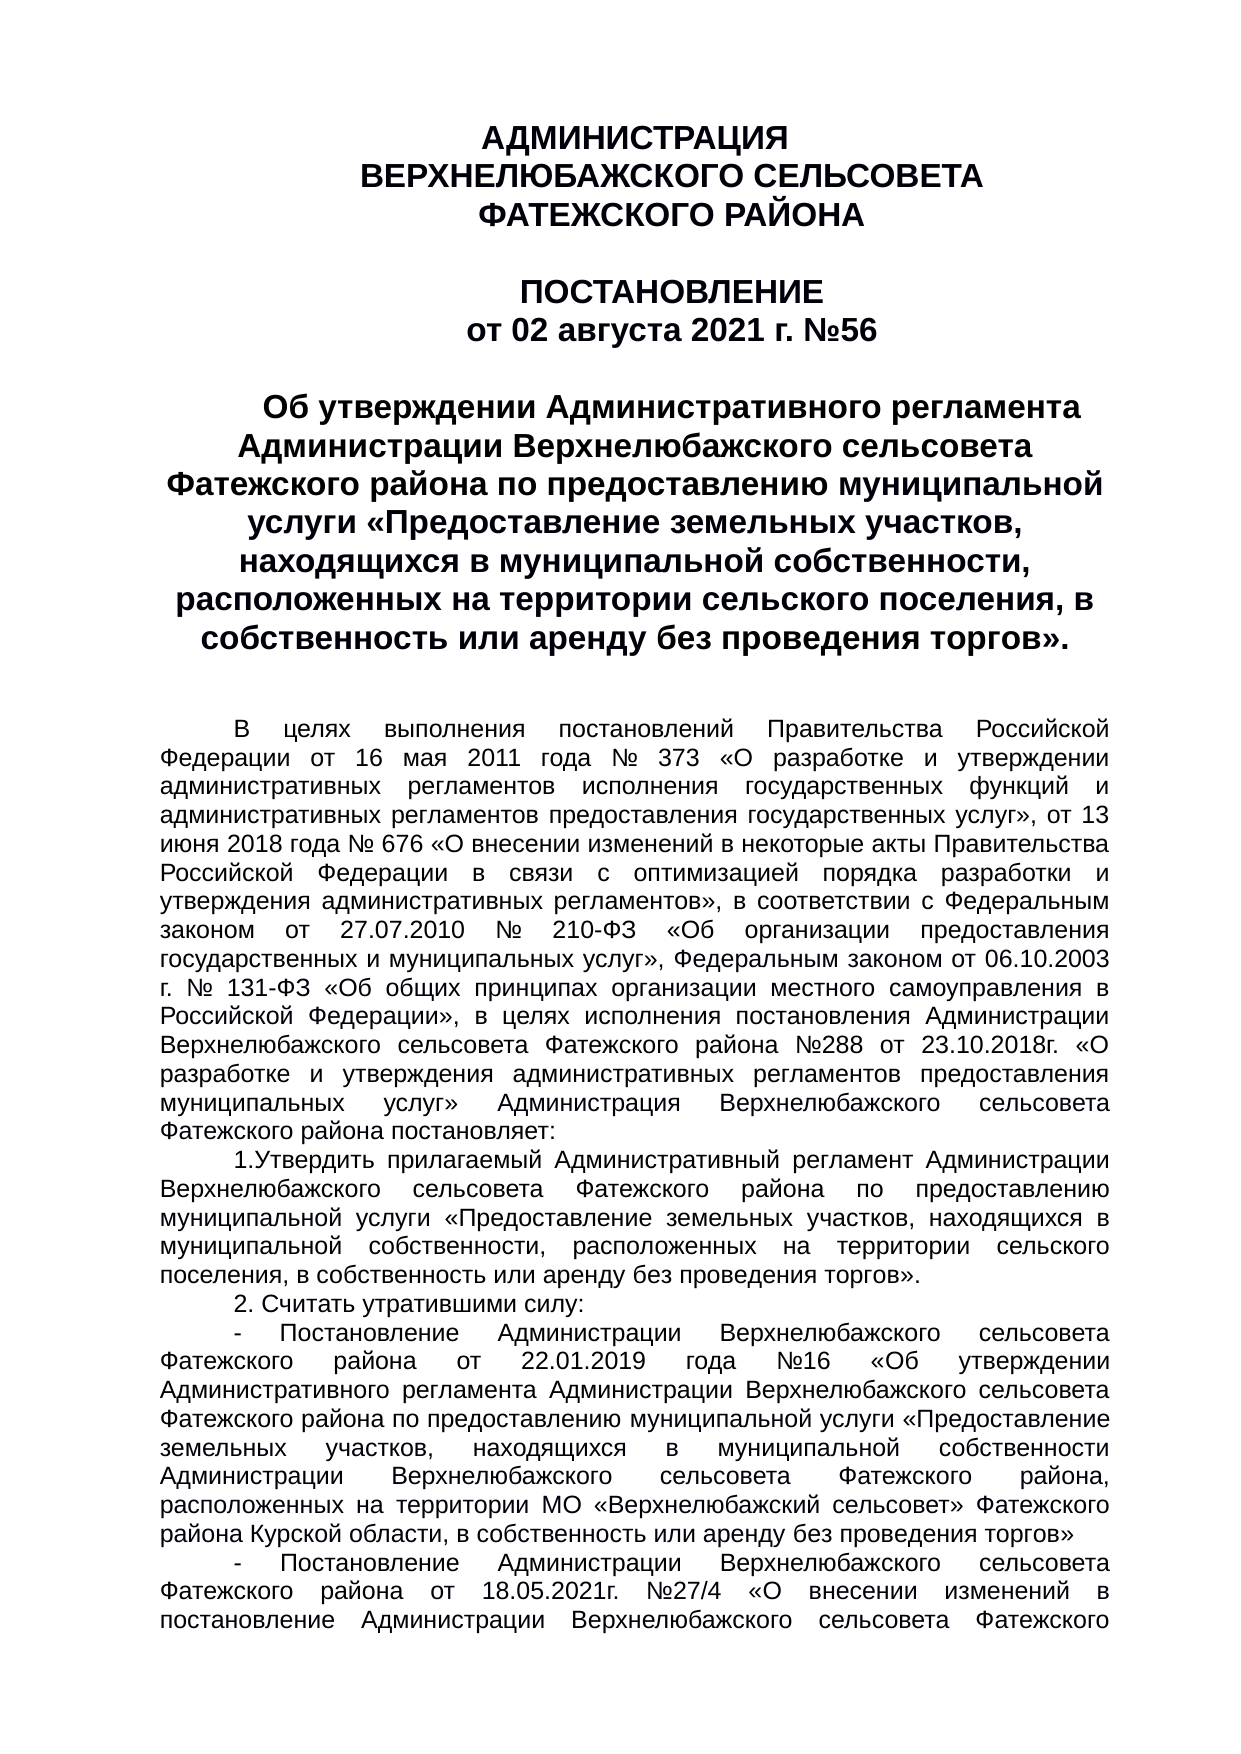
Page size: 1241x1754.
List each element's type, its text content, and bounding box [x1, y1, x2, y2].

text В целях выполнения постановлений Правительства Российской Федерации от 16 мая 2011 года № 373 «О разработке и утверждении административных регламентов исполнения государственных функций и административных регламентов предоставления государственных услуг», от 13 июня 2018 года № 676 «О внесении изменений в некоторые акты Правительства Российской Федерации в связи с оптимизацией порядка разработки и утверждения административных регламентов», в соответствии с Федеральным законом от 27.07.2010 № 210-ФЗ «Об организации предоставления государственных и муниципальных услуг», Федеральным законом от 06.10.2003 г. № 131-ФЗ «Об общих принципах организации местного самоуправления в Российской Федерации», в целях исполнения постановления Администрации Верхнелюбажского сельсовета Фатежского района №288 от 23.10.2018г. «О разработке и утверждения административных регламентов предоставления муниципальных услуг» Администрация Верхнелюбажского сельсовета Фатежского района постановляет: [159, 714, 1110, 1145]
text от 02 августа 2021 г. №56 [159, 310, 1110, 349]
text ВЕРХНЕЛЮБАЖСКОГО СЕЛЬСОВЕТА [159, 157, 1110, 195]
text 1.Утвердить прилагаемый Административный регламент Администрации Верхнелюбажского сельсовета Фатежского района по предоставлению муниципальной услуги «Предоставление земельных участков, находящихся в муниципальной собственности, расположенных на территории сельского поселения, в собственность или аренду без проведения торгов». [159, 1145, 1110, 1289]
text Об утверждении Административного регламента Администрации Верхнелюбажского сельсовета Фатежского района по предоставлению муниципальной услуги «Предоставление земельных участков, находящихся в муниципальной собственности, расположенных на территории сельского поселения, в собственность или аренду без проведения торгов». [159, 387, 1110, 656]
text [159, 1547, 1110, 1634]
text ФАТЕЖСКОГО РАЙОНА [159, 195, 1110, 233]
text ПОСТАНОВЛЕНИЕ [159, 272, 1110, 310]
text - Постановление Администрации Верхнелюбажского сельсовета Фатежского района от 22.01.2019 года №16 «Об утверждении Административного регламента Администрации Верхнелюбажского сельсовета Фатежского района по предоставлению муниципальной услуги «Предоставление земельных участков, находящихся в муниципальной собственности Администрации Верхнелюбажского сельсовета Фатежского района, расположенных на территории МО «Верхнелюбажский сельсовет» Фатежского района Курской области, в собственность или аренду без проведения торгов» [159, 1317, 1110, 1547]
text 2. Считать утратившими силу: [159, 1289, 1110, 1317]
text АДМИНИСТРАЦИЯ [159, 118, 1110, 157]
